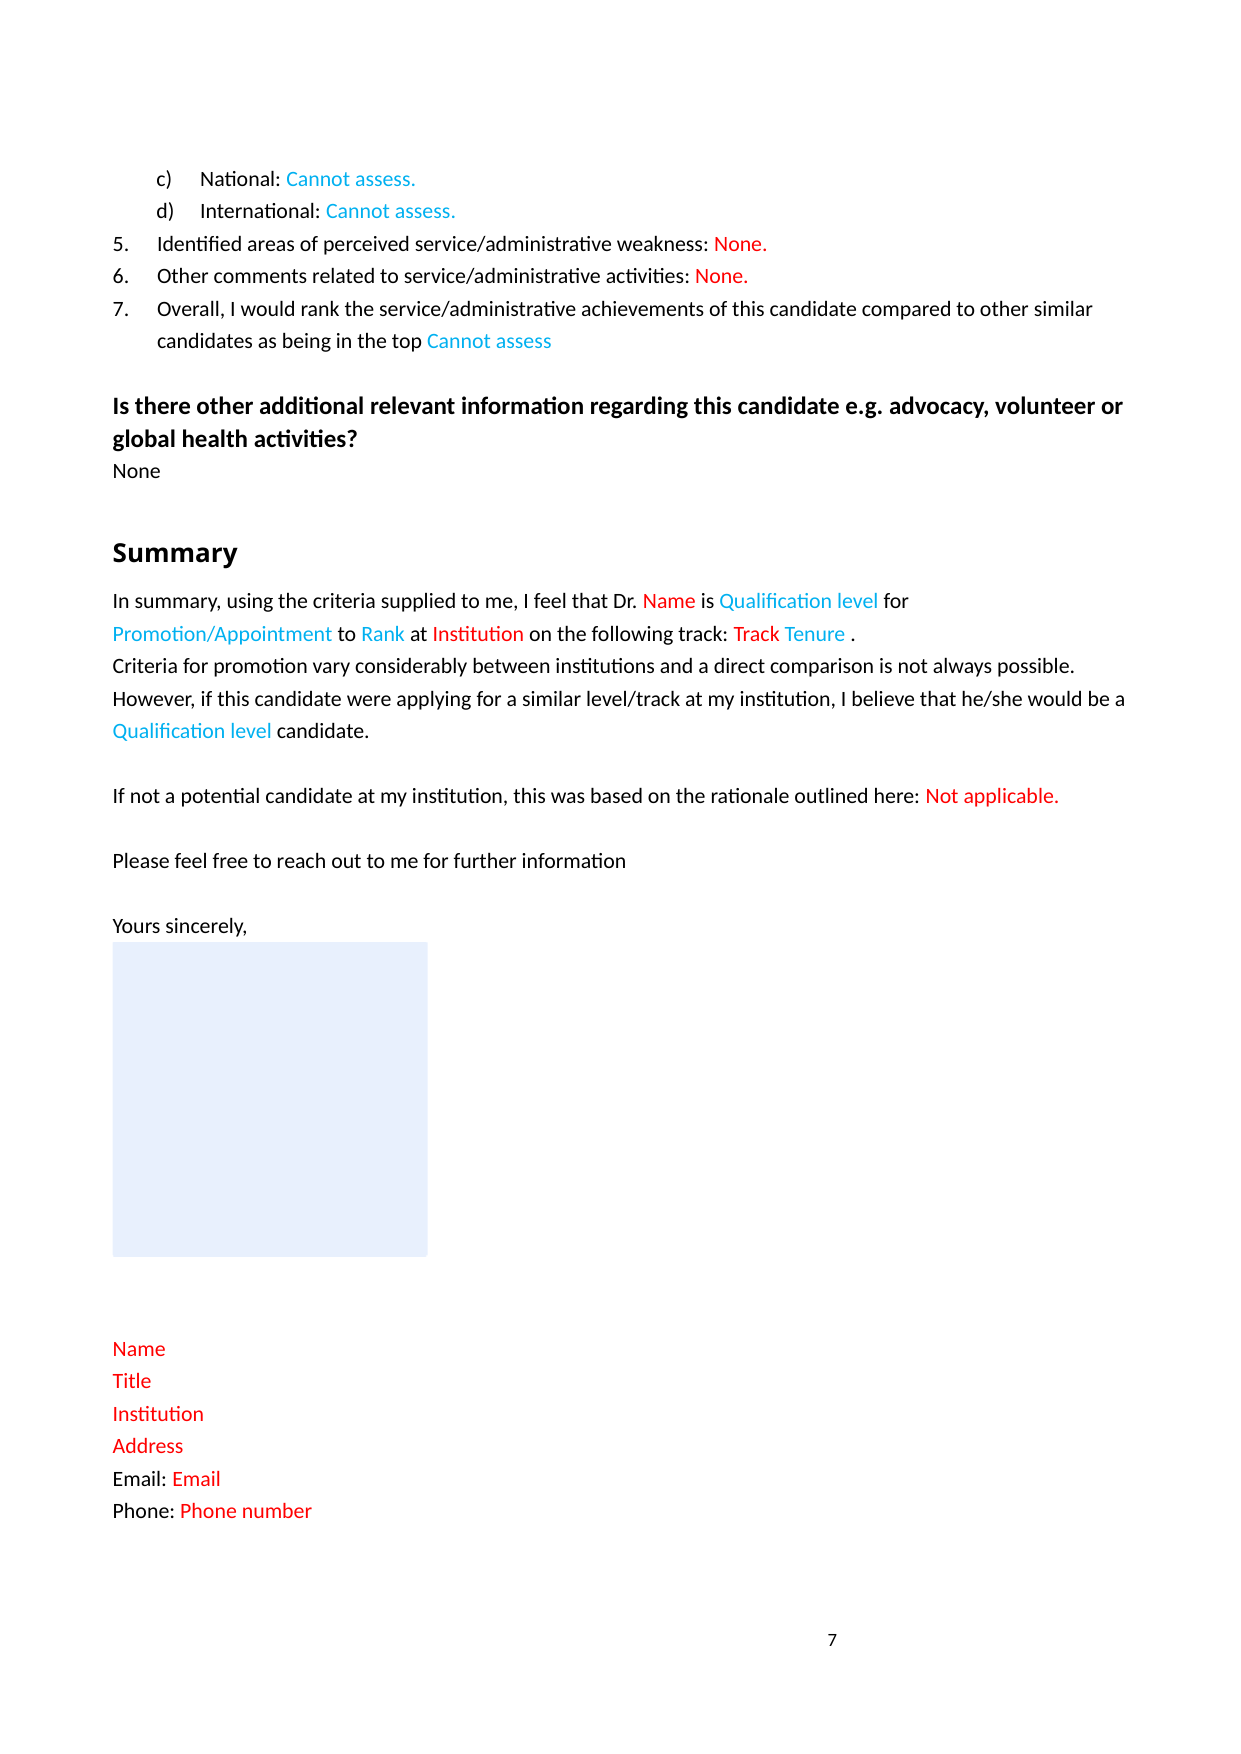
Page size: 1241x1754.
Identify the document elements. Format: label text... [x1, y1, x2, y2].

text Summary [112, 519, 1128, 584]
text Criteria for promotion vary considerably between institutions and a direct comparison is not always possible. However, if this candidate were applying for a similar level/track at my institution, I believe that he/she would be a candidate. [112, 649, 1128, 747]
list Overall, I would rank the service/administrative achievements of this candidate compared to other similar candidates as being in the top [112, 292, 1128, 357]
list International: [156, 194, 1128, 227]
text If not a potential candidate at my institution, this was based on the rationale outlined here: [112, 779, 1128, 812]
text Phone: [112, 1494, 1128, 1527]
list National: [156, 162, 1128, 194]
text In summary, using the criteria supplied to me, I feel that Dr. is for to at on the following track: . [112, 584, 1128, 649]
text Is there other additional relevant information regarding this candidate e.g. advocacy, volunteer or global health activities? [112, 389, 1128, 454]
text Yours sincerely, [112, 909, 1128, 942]
picture [112, 942, 428, 1257]
text Please feel free to reach out to me for further information [112, 844, 1128, 877]
list Other comments related to service/administrative activities: [112, 259, 1128, 292]
text Email: [112, 1462, 1128, 1494]
list Identified areas of perceived service/administrative weakness: [112, 227, 1128, 259]
